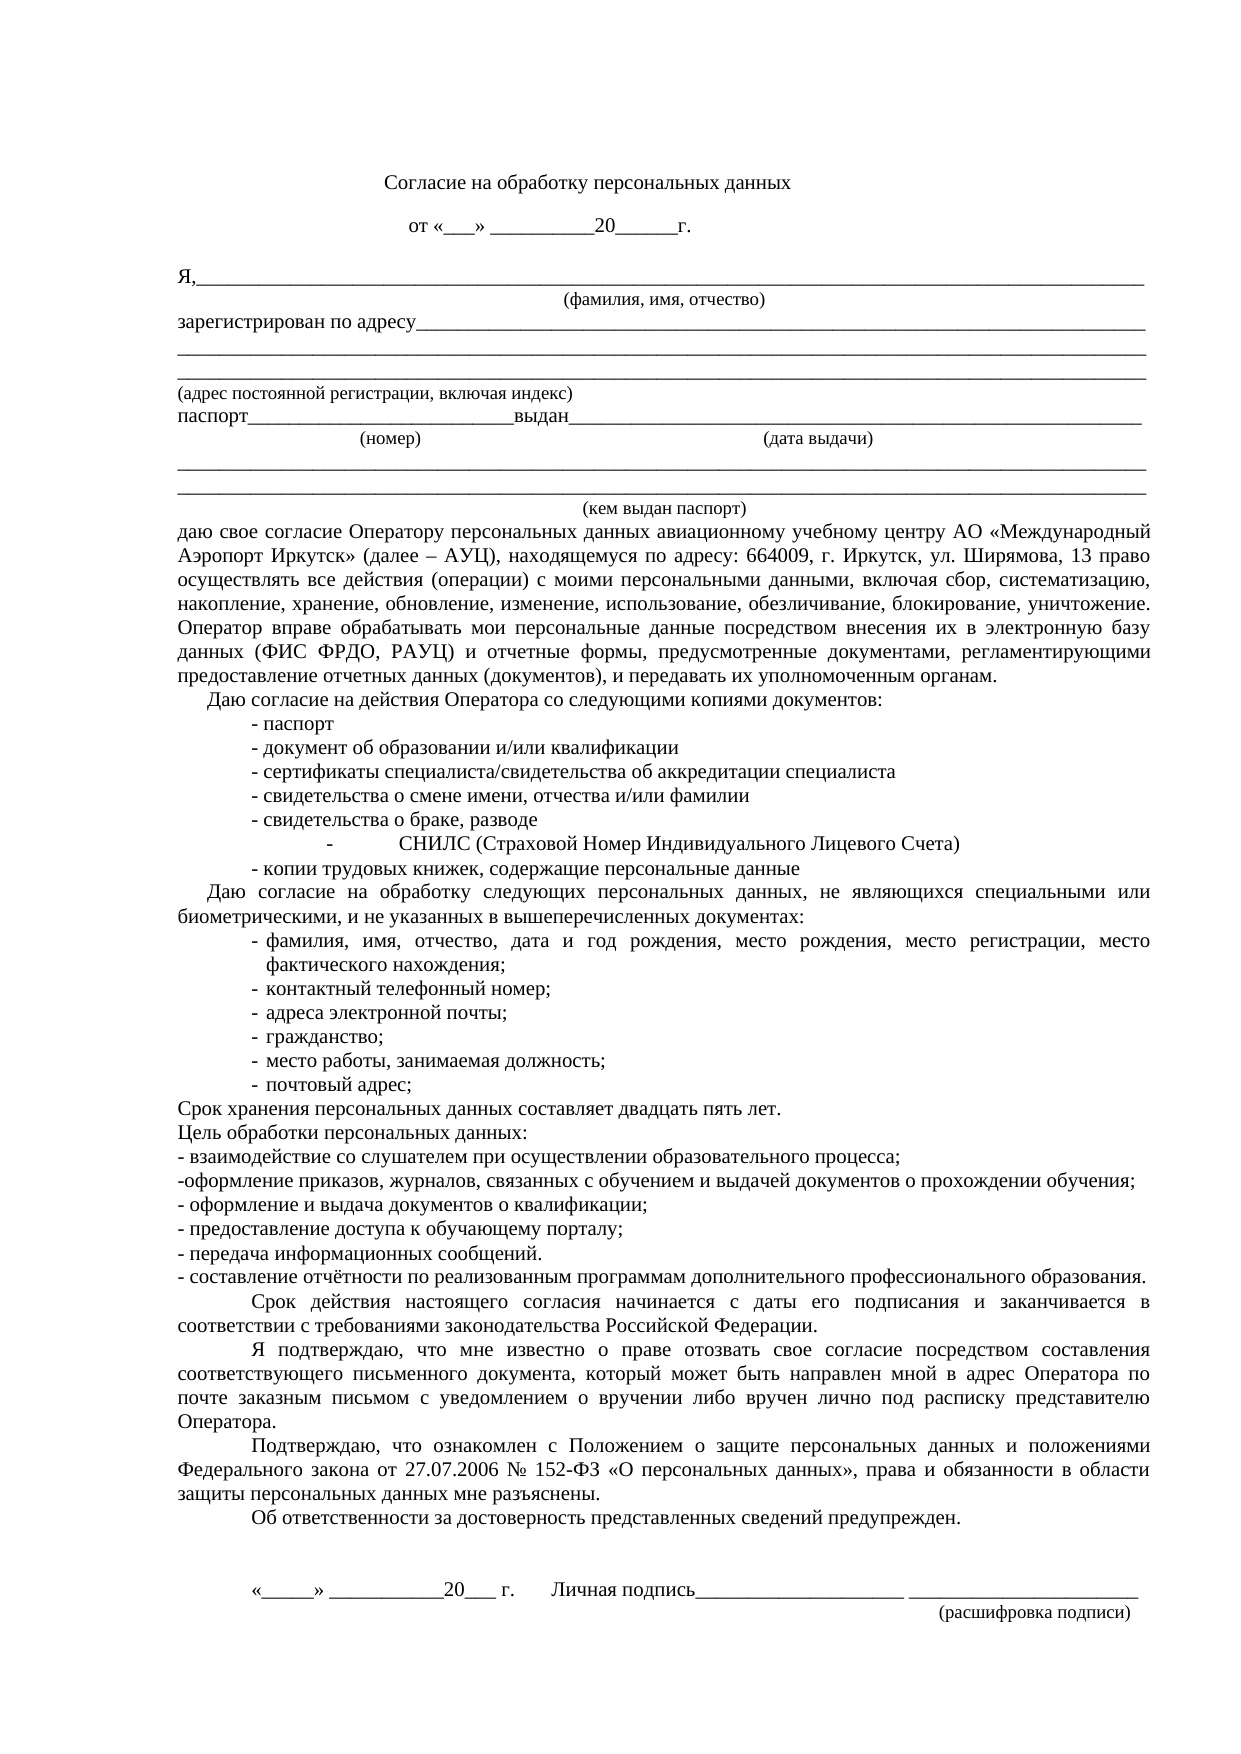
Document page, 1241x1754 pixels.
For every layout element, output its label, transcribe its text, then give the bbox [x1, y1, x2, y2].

text «_____» ___________20___ г. Личная подпись____________________ ______________________ [177, 1577, 1152, 1601]
text - свидетельства о смене имени, отчества и/или фамилии [251, 783, 1152, 807]
text зарегистрирован по адресу______________________________________________________________________ [177, 309, 1152, 333]
text -оформление приказов, журналов, связанных с обучением и выдачей документов о прохождении обучения; [177, 1168, 1152, 1192]
list фамилия, имя, отчество, дата и год рождения, место рождения, место регистрации, место фактического нахождения; [251, 928, 1152, 976]
text _____________________________________________________________________________________________ [177, 333, 1152, 358]
text Цель обработки персональных данных: [177, 1120, 1152, 1144]
text (кем выдан паспорт) [177, 497, 1152, 518]
text от «___» __________20______г. [408, 204, 930, 240]
text Срок действия настоящего согласия начинается с даты его подписания и заканчивается в соответствии с требованиями законодательства Российской Федерации. [177, 1288, 1152, 1337]
text Даю согласие на действия Оператора со следующими копиями документов: [177, 687, 1152, 711]
list гражданство; [251, 1024, 1152, 1048]
text (расшифровка подписи) [177, 1601, 1152, 1623]
text - паспорт [251, 711, 1152, 735]
text - составление отчётности по реализованным программам дополнительного профессионального образования. [177, 1264, 1152, 1288]
text __________________________________________________________________________________________________________________________________________________________________________________________ [177, 449, 1152, 497]
text Согласие на обработку персональных данных [384, 161, 960, 197]
text Срок хранения персональных данных составляет двадцать пять лет. [177, 1096, 1152, 1120]
list СНИЛС (Страховой Номер Индивидуального Лицевого Счета) [252, 831, 1152, 855]
text - оформление и выдача документов о квалификации; [177, 1192, 1152, 1216]
text паспорт выдан_______________________________________________________ [177, 403, 1152, 427]
text _____________________________________________________________________________________________ [177, 358, 1152, 382]
list почтовый адрес; [251, 1072, 1152, 1096]
list место работы, занимаемая должность; [251, 1048, 1152, 1072]
text - передача информационных сообщений. [177, 1240, 1152, 1264]
text - документ об образовании и/или квалификации [251, 735, 1152, 759]
list контактный телефонный номер; [251, 976, 1152, 1000]
text - предоставление доступа к обучающему порталу; [177, 1216, 1152, 1240]
text (адрес постоянной регистрации, включая индекс) [177, 382, 1152, 403]
text - взаимодействие со слушателем при осуществлении образовательного процесса; [177, 1144, 1152, 1168]
text Я подтверждаю, что мне известно о праве отозвать свое согласие посредством составления соответствующего письменного документа, который может быть направлен мной в адрес Оператора по почте заказным письмом с уведомлением о вручении либо вручен лично под расписку представителю Оператора. [177, 1337, 1152, 1433]
text Я,___________________________________________________________________________________________ [177, 264, 1152, 288]
text (номер) (дата выдачи) [177, 427, 1152, 449]
text даю свое согласие Оператору персональных данных авиационному учебному центру АО «Международный Аэропорт Иркутск» (далее – АУЦ), находящемуся по адресу: 664009, г. Иркутск, ул. Ширямова, 13 право осуществлять все действия (операции) с моими персональными данными, включая сбор, систематизацию, накопление, хранение, обновление, изменение, использование, обезличивание, блокирование, уничтожение. Оператор вправе обрабатывать мои персональные данные посредством внесения их в электронную базу данных (ФИС ФРДО, РАУЦ) и отчетные формы, предусмотренные документами, регламентирующими предоставление отчетных данных (документов), и передавать их уполномоченным органам. [177, 518, 1152, 687]
text - копии трудовых книжек, содержащие персональные данные [251, 855, 1152, 879]
text (фамилия, имя, отчество) [177, 288, 1152, 309]
text Об ответственности за достоверность представленных сведений предупрежден. [177, 1505, 1152, 1529]
text - свидетельства о браке, разводе [251, 807, 1152, 831]
text Подтверждаю, что ознакомлен с Положением о защите персональных данных и положениями Федерального закона от 27.07.2006 № 152-ФЗ «О персональных данных», права и обязанности в области защиты персональных данных мне разъяснены. [177, 1433, 1152, 1505]
text Даю согласие на обработку следующих персональных данных, не являющихся специальными или биометрическими, и не указанных в вышеперечисленных документах: [177, 879, 1152, 928]
list адреса электронной почты; [251, 1000, 1152, 1024]
text - сертификаты специалиста/свидетельства об аккредитации специалиста [251, 759, 1152, 783]
